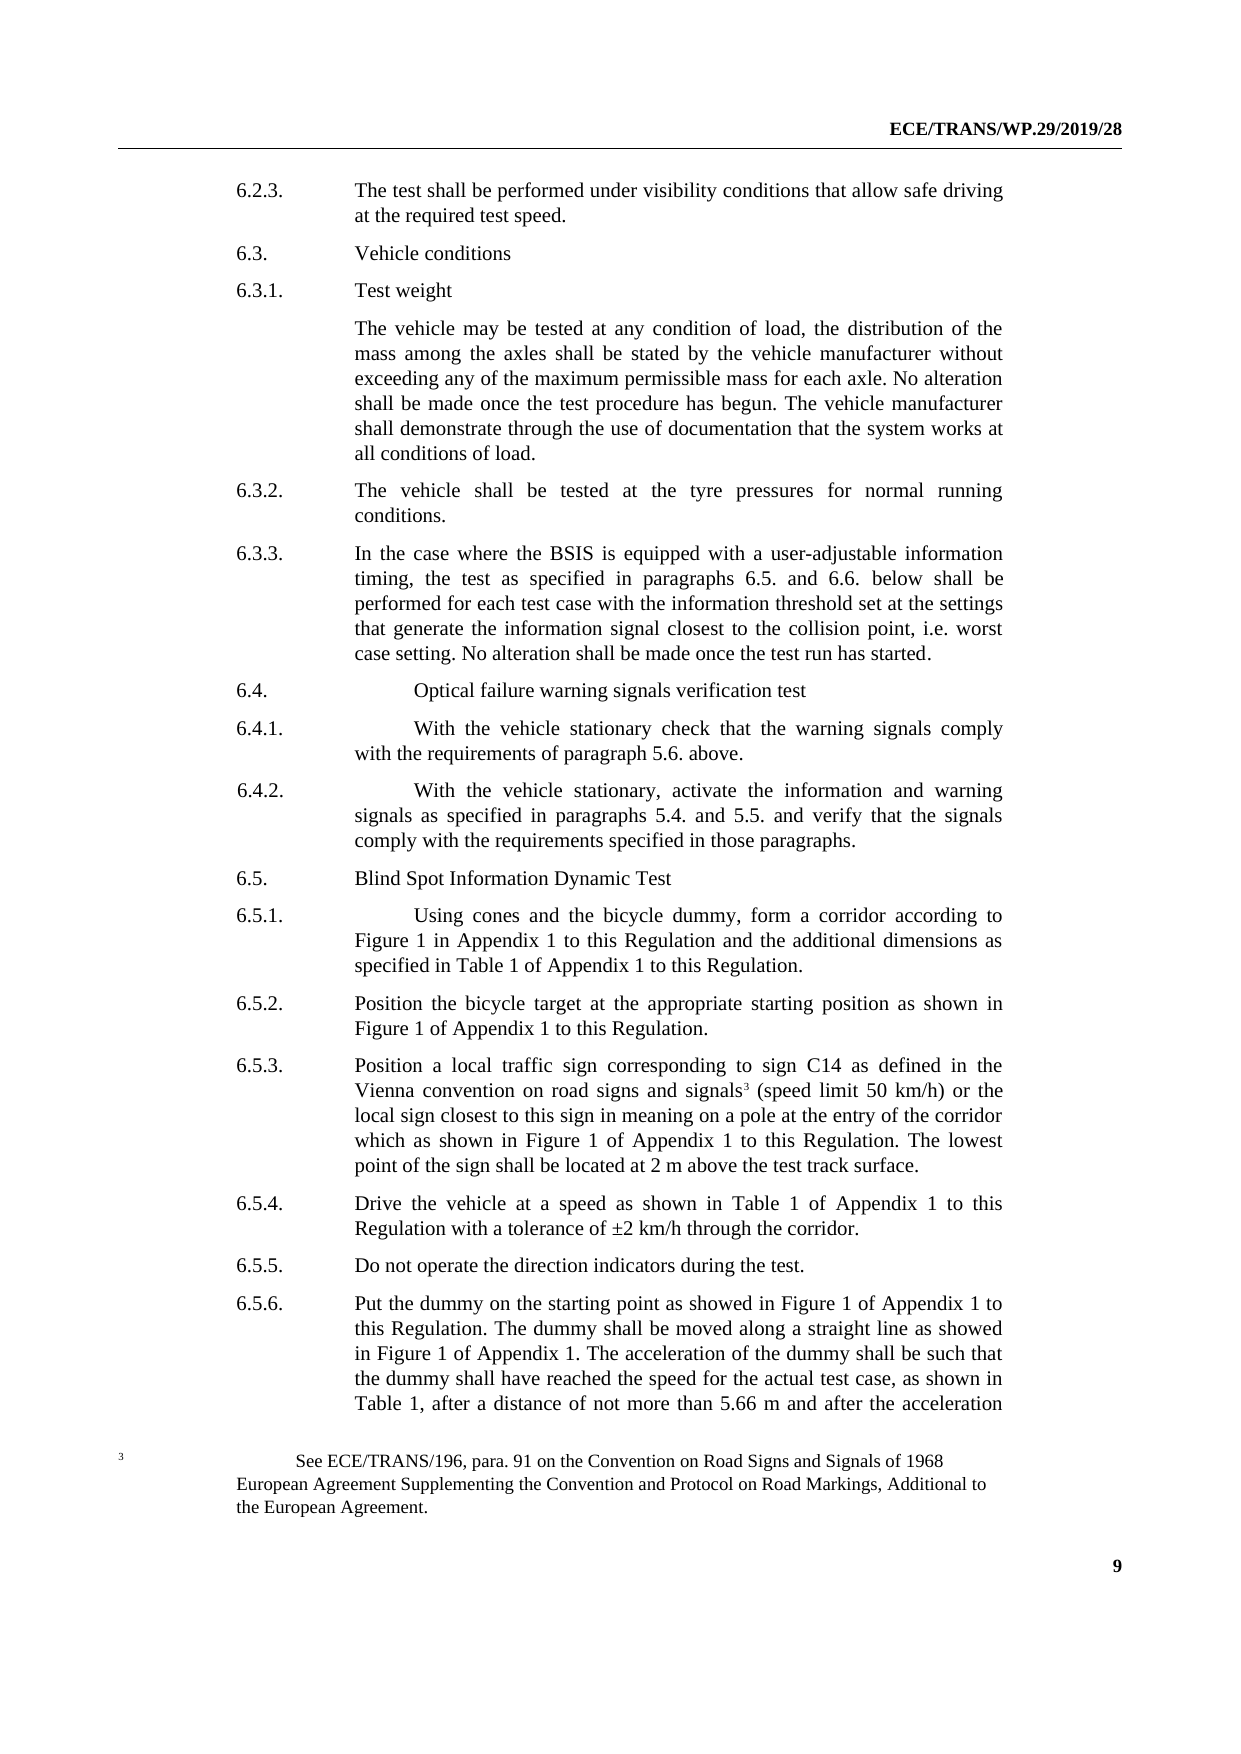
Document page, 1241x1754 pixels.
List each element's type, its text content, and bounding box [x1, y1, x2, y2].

text 6.4.1. With the vehicle stationary check that the warning signals comply with the requirements of paragraph 5.6. above. [236, 715, 1004, 765]
text 6.5.2. Position the bicycle target at the appropriate starting position as shown in Figure 1 of Appendix 1 to this Regulation. [236, 990, 1004, 1040]
text 6.4.2. With the vehicle stationary, activate the information and warning signals as specified in paragraphs 5.4. and 5.5. and verify that the signals comply with the requirements specified in those paragraphs. [237, 777, 1004, 852]
text 6.2.3. The test shall be performed under visibility conditions that allow safe driving at the required test speed. [236, 177, 1004, 227]
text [236, 1290, 1004, 1415]
text 6.5.5. Do not operate the direction indicators during the test. [236, 1252, 1004, 1277]
text 6.4. Optical failure warning signals verification test [236, 677, 1004, 702]
text 6.5.4. Drive the vehicle at a speed as shown in Table 1 of Appendix 1 to this Regulation with a tolerance of ±2 km/h through the corridor. [236, 1190, 1004, 1240]
text 6.5.1. Using cones and the bicycle dummy, form a corridor according to Figure 1 in Appendix 1 to this Regulation and the additional dimensions as specified in Table 1 of Appendix 1 to this Regulation. [236, 902, 1004, 977]
text 6.3.2. The vehicle shall be tested at the tyre pressures for normal running conditions. [236, 477, 1004, 527]
text 6.5.3. Position a local traffic sign corresponding to sign C14 as defined in the Vienna convention on road signs and signals (speed limit 50 km/h) or the local sign closest to this sign in meaning on a pole at the entry of the corridor which as shown in Figure 1 of Appendix 1 to this Regulation. The lowest point of the sign shall be located at 2 m above the test track surface. [236, 1052, 1004, 1177]
text 6.3.1. Test weight [236, 277, 1004, 302]
text The vehicle may be tested at any condition of load, the distribution of the mass among the axles shall be stated by the vehicle manufacturer without exceeding any of the maximum permissible mass for each axle. No alteration shall be made once the test procedure has begun. The vehicle manufacturer shall demonstrate through the use of documentation that the system works at all conditions of load. [354, 315, 1004, 465]
text 6.3. Vehicle conditions [236, 240, 1004, 265]
text 6.3.3. In the case where the BSIS is equipped with a user-adjustable information timing, the test as specified in paragraphs 6.5. and 6.6. below shall be performed for each test case with the information threshold set at the settings that generate the information signal closest to the collision point, i.e. worst case setting. No alteration shall be made once the test run has started. [236, 540, 1004, 665]
text 6.5. Blind Spot Information Dynamic Test [236, 865, 1004, 890]
